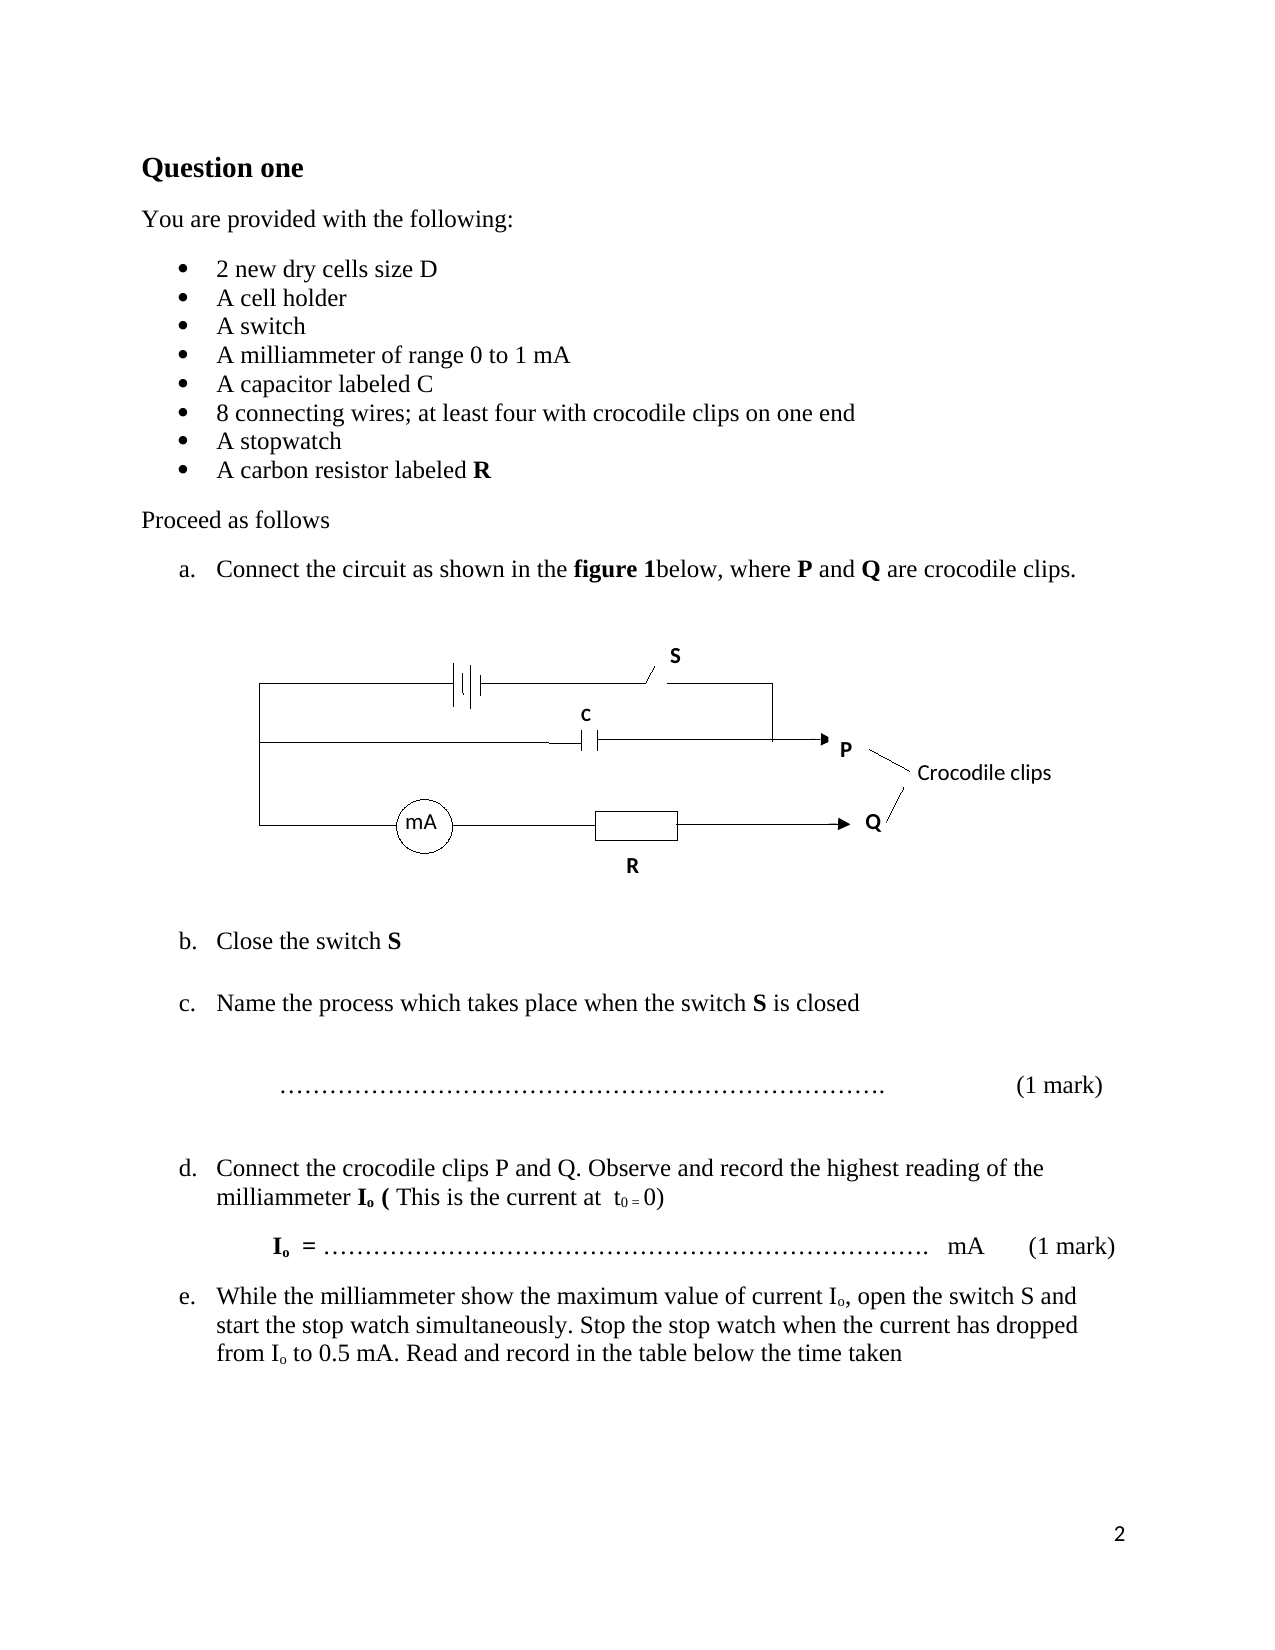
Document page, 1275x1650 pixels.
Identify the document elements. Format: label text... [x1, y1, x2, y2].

list Close the switch S [178, 926, 1125, 955]
list 8 connecting wires; at least four with crocodile clips on one end [178, 398, 1125, 426]
list 2 new dry cells size D [178, 254, 1125, 283]
list A cell holder [178, 283, 1125, 311]
list Connect the crocodile clips P and Q. Observe and record the highest reading of the milliammeter Io ( This is the current at t0 = 0) [178, 1153, 1125, 1211]
list Name the process which takes place when the switch S is closed [178, 988, 1125, 1017]
list A carbon resistor labeled R [178, 455, 1125, 484]
text Io = ………………………………………………………………. mA (1 mark) [141, 1231, 1125, 1260]
list A switch [178, 311, 1125, 340]
text Proceed as follows [141, 505, 1125, 533]
list A capacitor labeled C [178, 369, 1125, 398]
list Connect the circuit as shown in the figure 1below, where P and Q are crocodile clips. [178, 554, 1125, 583]
list A milliammeter of range 0 to 1 mA [178, 340, 1125, 369]
text You are provided with the following: [141, 204, 1125, 233]
text ………………………………………………………………. (1 mark) [141, 1070, 1125, 1099]
text Question one [141, 150, 1125, 183]
list While the milliammeter show the maximum value of current Io, open the switch S and start the stop watch simultaneously. Stop the stop watch when the current has dropped from Io to 0.5 mA. Read and record in the table below the time taken [178, 1281, 1125, 1367]
list A stopwatch [178, 426, 1125, 455]
